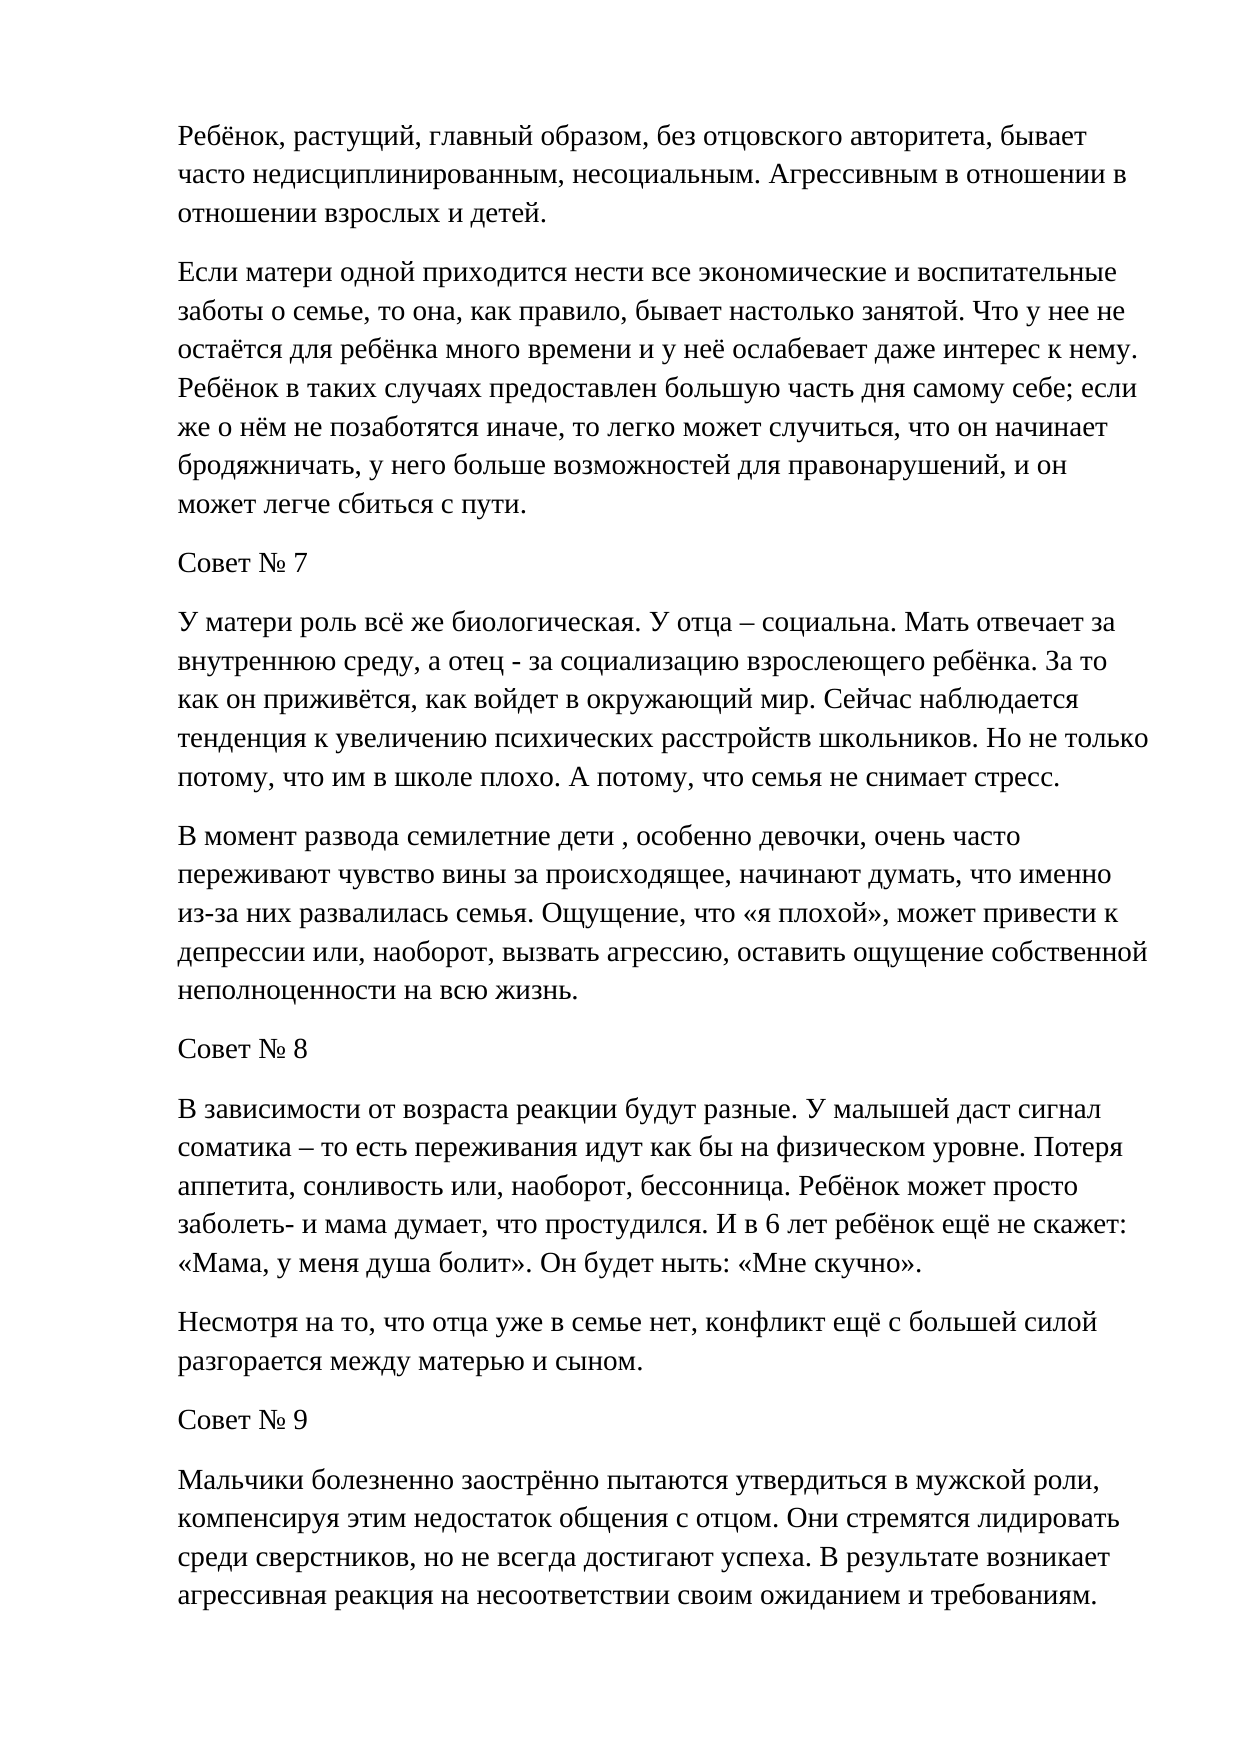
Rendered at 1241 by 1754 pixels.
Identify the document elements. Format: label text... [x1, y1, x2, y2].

text Ребёнок, растущий, главный образом, без отцовского авторитета, бывает часто недисциплинированным, несоциальным. Агрессивным в отношении в отношении взрослых и детей. [177, 118, 1152, 229]
text У матери роль всё же биологическая. У отца – социальна. Мать отвечает за внутреннюю среду, а отец - за социализацию взрослеющего ребёнка. За то как он приживётся, как войдет в окружающий мир. Сейчас наблюдается тенденция к увеличению психических расстройств школьников. Но не только потому, что им в школе плохо. А потому, что семья не снимает стресс. [177, 604, 1152, 792]
text Мальчики болезненно заострённо пытаются утвердиться в мужской роли, компенсируя этим недостаток общения с отцом. Они стремятся лидировать среди сверстников, но не всегда достигают успеха. В результате возникает агрессивная реакция на несоответствии своим ожиданием и требованиям. [177, 1462, 1152, 1611]
text В момент развода семилетние дети , особенно девочки, очень часто переживают чувство вины за происходящее, начинают думать, что именно из-за них развалилась семья. Ощущение, что «я плохой», может привести к депрессии или, наоборот, вызвать агрессию, оставить ощущение собственной неполноценности на всю жизнь. [177, 818, 1152, 1006]
text Совет № 7 [177, 545, 1152, 579]
text Несмотря на то, что отца уже в семье нет, конфликт ещё с большей силой разгорается между матерью и сыном. [177, 1304, 1152, 1377]
text Совет № 8 [177, 1032, 1152, 1065]
text Если матери одной приходится нести все экономические и воспитательные заботы о семье, то она, как правило, бывает настолько занятой. Что у нее не остаётся для ребёнка много времени и у неё ослабевает даже интерес к нему. Ребёнок в таких случаях предоставлен большую часть дня самому себе; если же о нём не позаботятся иначе, то легко может случиться, что он начинает бродяжничать, у него больше возможностей для правонарушений, и он может легче сбиться с пути. [177, 254, 1152, 519]
text Совет № 9 [177, 1402, 1152, 1436]
text В зависимости от возраста реакции будут разные. У малышей даст сигнал соматика – то есть переживания идут как бы на физическом уровне. Потеря аппетита, сонливость или, наоборот, бессонница. Ребёнок может просто заболеть- и мама думает, что простудился. И в 6 лет ребёнок ещё не скажет: «Мама, у меня душа болит». Он будет ныть: «Мне скучно». [177, 1091, 1152, 1279]
